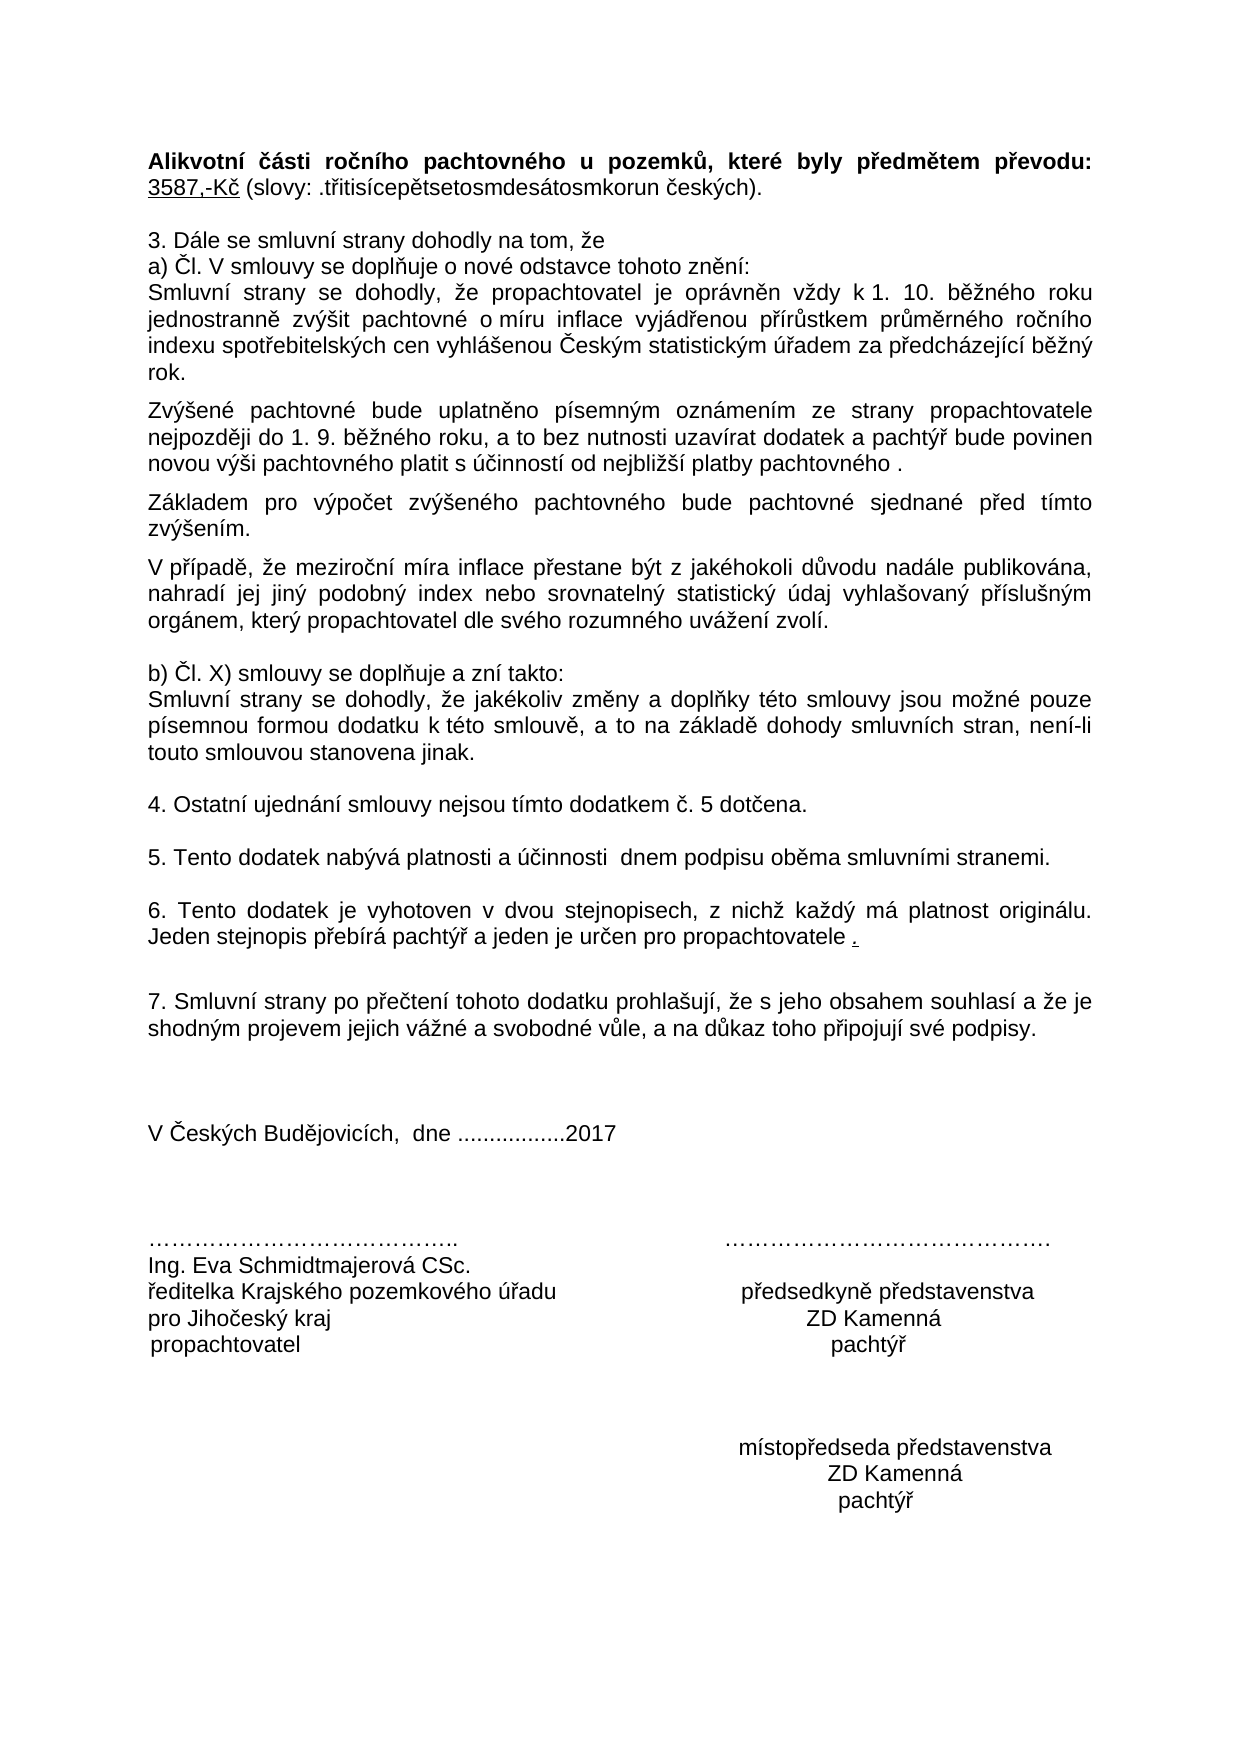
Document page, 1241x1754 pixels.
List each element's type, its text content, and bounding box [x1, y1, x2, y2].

text ředitelka Krajského pozemkového úřadu předsedkyně představenstva [148, 1278, 1093, 1304]
text V případě, že meziroční míra inflace přestane být z jakéhokoli důvodu nadále publikována, nahradí jej jiný podobný index nebo srovnatelný statistický údaj vyhlašovaný příslušným orgánem, který propachtovatel dle svého rozumného uvážení zvolí. [148, 554, 1093, 633]
text V Českých Budějovicích, dne .................2017 [148, 1120, 1093, 1146]
text ………………………………….. ……………………………………. [148, 1225, 1093, 1252]
text 5. Tento dodatek nabývá platnosti a účinnosti dnem podpisu oběma smluvními stranemi. [148, 844, 1093, 870]
text propachtovatel pachtýř [150, 1331, 1093, 1357]
text Ing. Eva Schmidtmajerová CSc. [148, 1252, 1093, 1278]
text Alikvotní části ročního pachtovného u pozemků, které byly předmětem převodu: 3587,-Kč (slovy: .třitisícepětsetosmdesátosmkorun českých). [148, 148, 1093, 200]
text pachtýř [148, 1487, 1093, 1513]
text 6. Tento dodatek je vyhotoven v dvou stejnopisech, z nichž každý má platnost originálu. Jeden stejnopis přebírá pachtýř a jeden je určen pro propachtovatele . [148, 897, 1093, 949]
text Smluvní strany se dohodly, že jakékoliv změny a doplňky této smlouvy jsou možné pouze písemnou formou dodatku k této smlouvě, a to na základě dohody smluvních stran, není-li touto smlouvou stanovena jinak. [148, 686, 1093, 765]
text a) Čl. V smlouvy se doplňuje o nové odstavce tohoto znění: [148, 253, 1093, 279]
text pro Jihočeský kraj ZD Kamenná [148, 1304, 1093, 1331]
text místopředseda představenstva [150, 1434, 1093, 1460]
text b) Čl. X) smlouvy se doplňuje a zní takto: [148, 659, 1093, 686]
text 4. Ostatní ujednání smlouvy nejsou tímto dodatkem č. 5 dotčena. [148, 791, 1093, 818]
text ZD Kamenná [150, 1460, 1093, 1487]
text 3. Dále se smluvní strany dohodly na tom, že [148, 227, 1093, 253]
text Základem pro výpočet zvýšeného pachtovného bude pachtovné sjednané před tímto zvýšením. [148, 489, 1093, 542]
text Smluvní strany se dohodly, že propachtovatel je oprávněn vždy k 1. 10. běžného roku jednostranně zvýšit pachtovné o míru inflace vyjádřenou přírůstkem průměrného ročního indexu spotřebitelských cen vyhlášenou Českým statistickým úřadem za předcházející běžný rok. [148, 279, 1093, 385]
text 7. Smluvní strany po přečtení tohoto dodatku prohlašují, že s jeho obsahem souhlasí a že je shodným projevem jejich vážné a svobodné vůle, a na důkaz toho připojují své podpisy. [148, 988, 1093, 1041]
text Zvýšené pachtovné bude uplatněno písemným oznámením ze strany propachtovatele nejpozději do 1. 9. běžného roku, a to bez nutnosti uzavírat dodatek a pachtýř bude povinen novou výši pachtovného platit s účinností od nejbližší platby pachtovného . [148, 397, 1093, 476]
